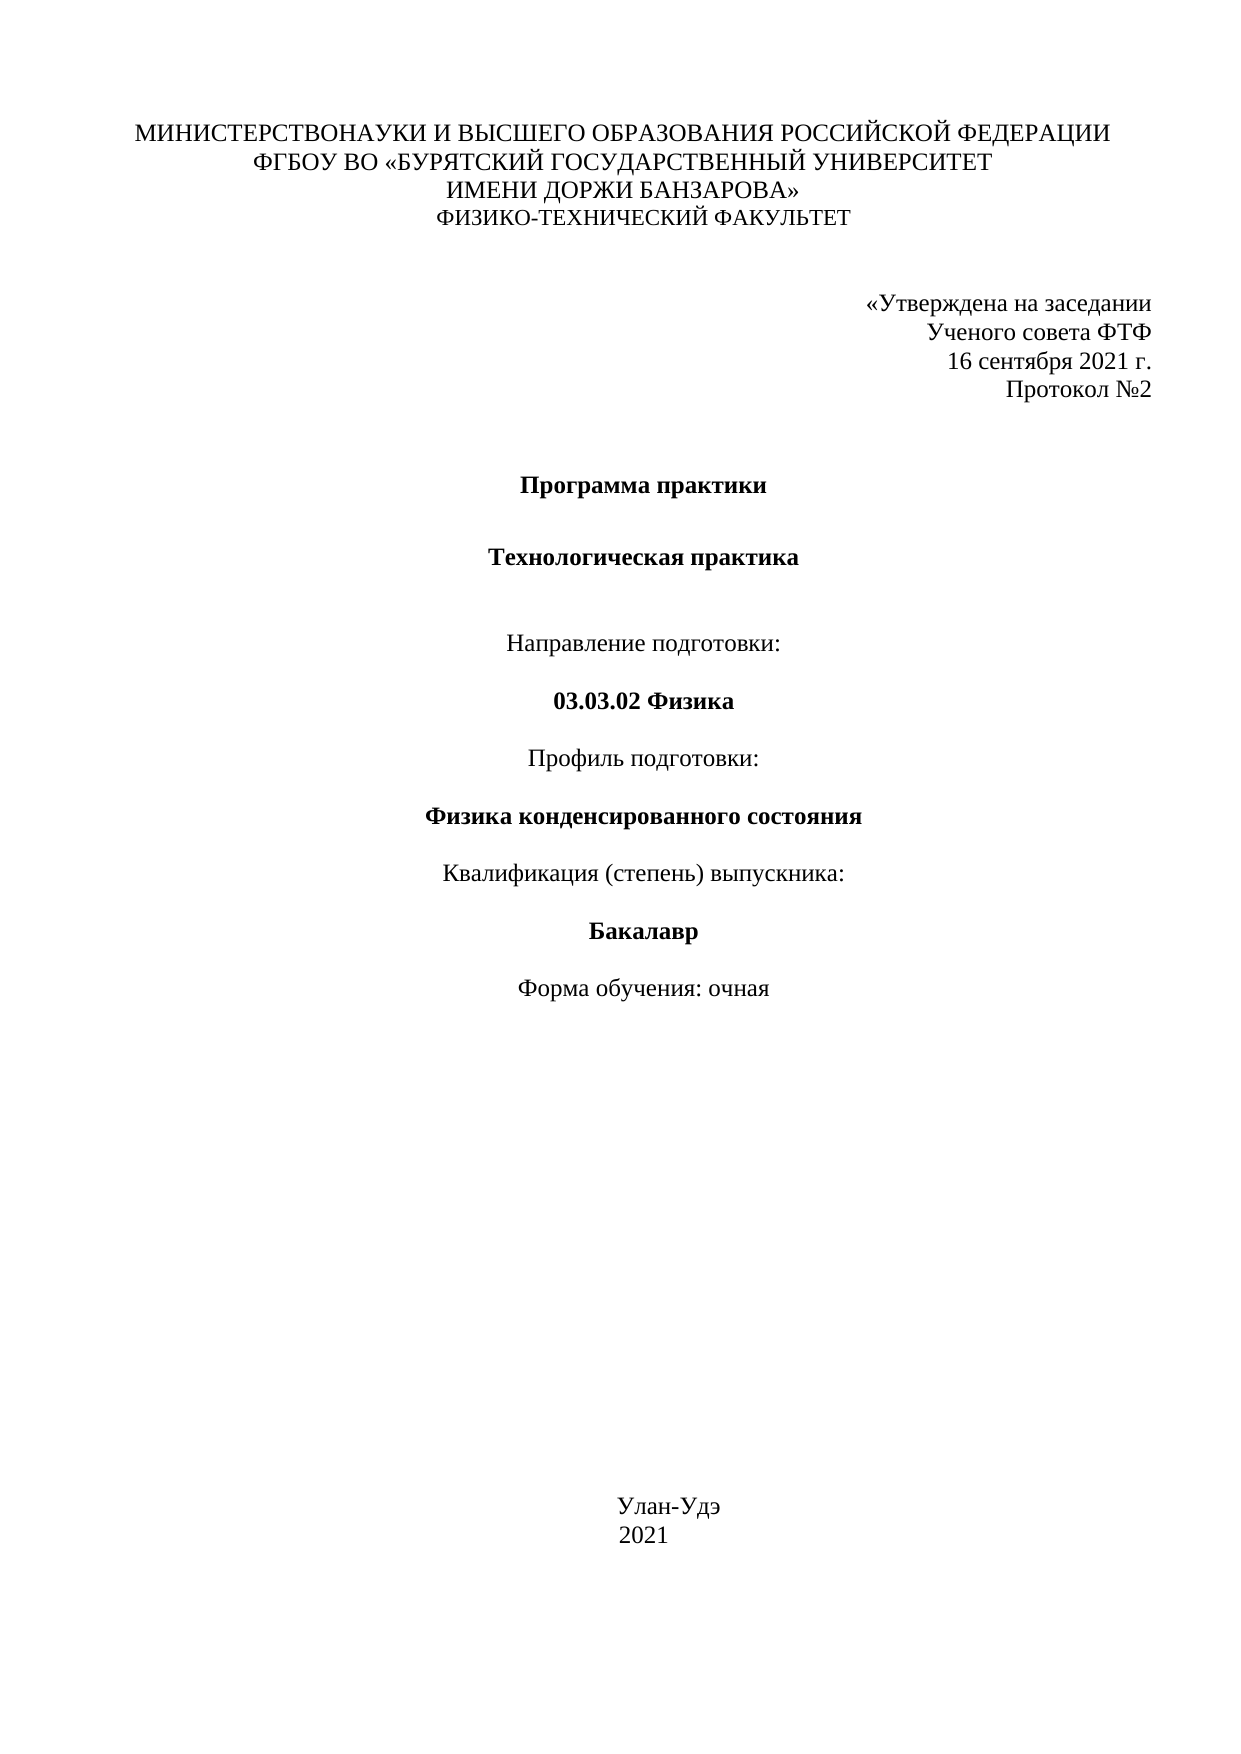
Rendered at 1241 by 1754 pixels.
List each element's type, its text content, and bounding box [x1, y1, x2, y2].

text Квалификация (степень) выпускника: [94, 858, 1152, 887]
text 2021 [94, 1520, 1152, 1548]
text Улан-Удэ [94, 1491, 1152, 1520]
text Форма обучения: очная [94, 973, 1152, 1002]
text Направление подготовки: [94, 628, 1152, 657]
text Физико-технический факультет [94, 204, 1152, 231]
text Протокол №2 [94, 374, 1152, 403]
text Бакалавр [94, 916, 1152, 945]
text ФГБОУ ВО «БУРЯТСКИЙ ГОСУДАРСТВЕННЫЙ УНИВЕРСИТЕТ [94, 147, 1152, 176]
text Профиль подготовки: [94, 743, 1152, 772]
text «Утверждена на заседании [94, 288, 1152, 317]
text Программа практики [94, 470, 1152, 499]
text 03.03.02 Физика [94, 686, 1152, 715]
text ИМЕНИ ДОРЖИ БАНЗАРОВА» [94, 176, 1152, 204]
text Ученого совета ФТФ [94, 317, 1152, 346]
text 16 сентября 2021 г. [94, 346, 1152, 374]
text МИНИСТЕРСТВОНАУКИ И ВЫСШЕГО ОБРАЗОВАНИЯ РОССИЙСКОЙ ФЕДЕРАЦИИ [94, 118, 1152, 147]
text Технологическая практика [94, 542, 1152, 571]
text Физика конденсированного состояния [94, 801, 1152, 830]
